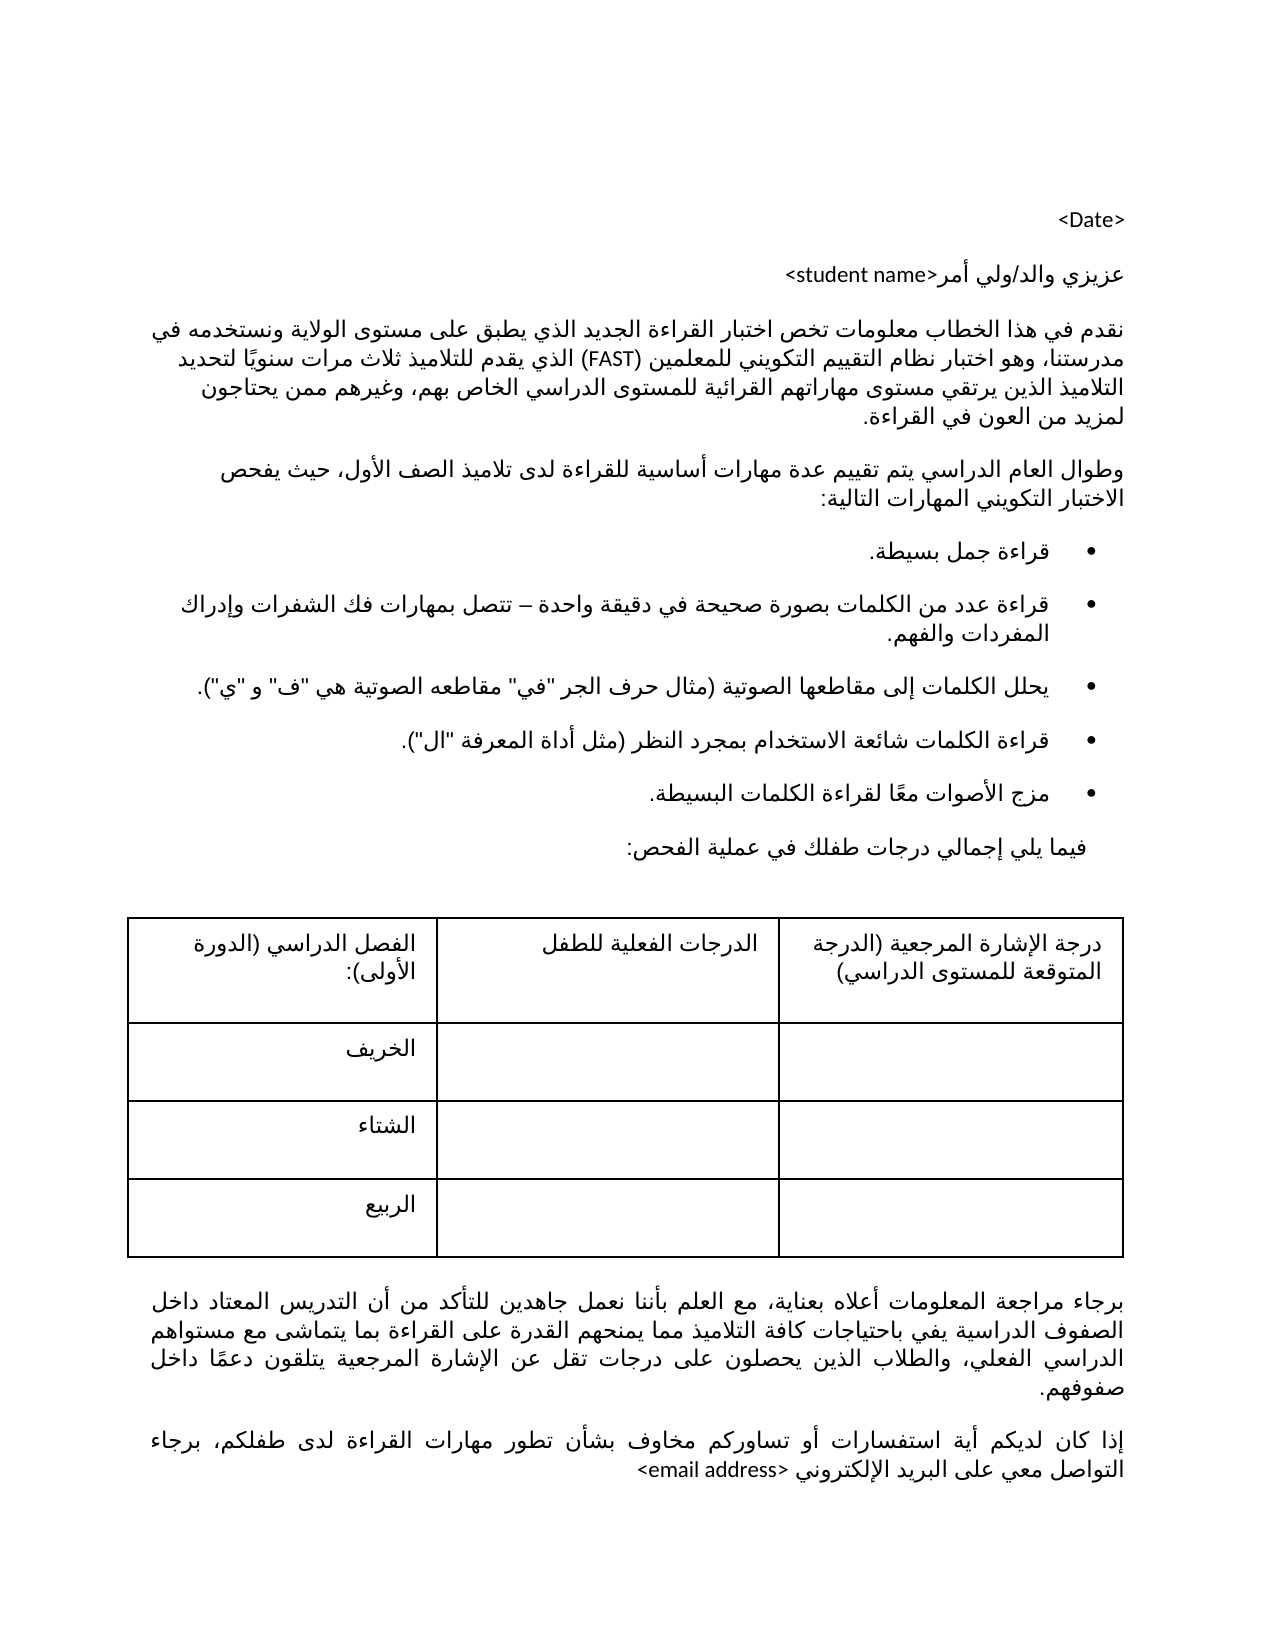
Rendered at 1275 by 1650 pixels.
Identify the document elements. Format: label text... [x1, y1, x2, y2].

text وطوال العام الدراسي يتم تقييم عدة مهارات أساسية للقراءة لدى تلاميذ الصف الأول، حيث يفحص الاختبار التكويني المهارات التالية: [150, 456, 1125, 511]
list قراءة عدد من الكلمات بصورة صحيحة في دقيقة واحدة – تتصل بمهارات فك الشفرات وإدراك المفردات والفهم. [150, 591, 1087, 646]
table_cell الخريف [129, 1024, 436, 1100]
text عزيزي والد/ولي أمر<student name> [150, 260, 1125, 288]
table_header الفصل الدراسي (الدورة الأولى): [129, 919, 436, 1022]
list يحلل الكلمات إلى مقاطعها الصوتية (مثال حرف الجر "في" مقاطعه الصوتية هي "ف" و "ي"). [150, 673, 1087, 699]
table_cell [780, 1024, 1122, 1100]
table_cell [780, 1102, 1122, 1178]
table_header الدرجات الفعلية للطفل [438, 919, 778, 1022]
text إذا كان لديكم أية استفسارات أو تساوركم مخاوف بشأن تطور مهارات القراءة لدى طفلكم، برجاء التواصل معي على البريد الإلكتروني <email address> [150, 1427, 1125, 1484]
list قراءة جمل بسيطة. [150, 538, 1087, 564]
table_cell [438, 1180, 778, 1256]
table_header درجة الإشارة المرجعية (الدرجة المتوقعة للمستوى الدراسي) [780, 919, 1122, 1022]
list قراءة الكلمات شائعة الاستخدام بمجرد النظر (مثل أداة المعرفة "ال"). [150, 727, 1087, 753]
table_cell [438, 1024, 778, 1100]
table_cell الربيع [129, 1180, 436, 1256]
text فيما يلي إجمالي درجات طفلك في عملية الفحص: [150, 833, 1087, 860]
list مزج الأصوات معًا لقراءة الكلمات البسيطة. [150, 780, 1087, 806]
text <Date> [150, 205, 1125, 233]
text برجاء مراجعة المعلومات أعلاه بعناية، مع العلم بأننا نعمل جاهدين للتأكد من أن التدريس المعتاد داخل الصفوف الدراسية يفي باحتياجات كافة التلاميذ مما يمنحهم القدرة على القراءة بما يتماشى مع مستواهم الدراسي الفعلي، والطلاب الذين يحصلون على درجات تقل عن الإشارة المرجعية يتلقون دعمًا داخل صفوفهم. [150, 1288, 1125, 1400]
table_cell [438, 1102, 778, 1178]
table_cell [780, 1180, 1122, 1256]
text نقدم في هذا الخطاب معلومات تخص اختبار القراءة الجديد الذي يطبق على مستوى الولاية ونستخدمه في مدرستنا، وهو اختبار نظام التقييم التكويني للمعلمين (FAST) الذي يقدم للتلاميذ ثلاث مرات سنويًا لتحديد التلاميذ الذين يرتقي مستوى مهاراتهم القرائية للمستوى الدراسي الخاص بهم، وغيرهم ممن يحتاجون لمزيد من العون في القراءة. [150, 316, 1125, 429]
table_cell الشتاء [129, 1102, 436, 1178]
